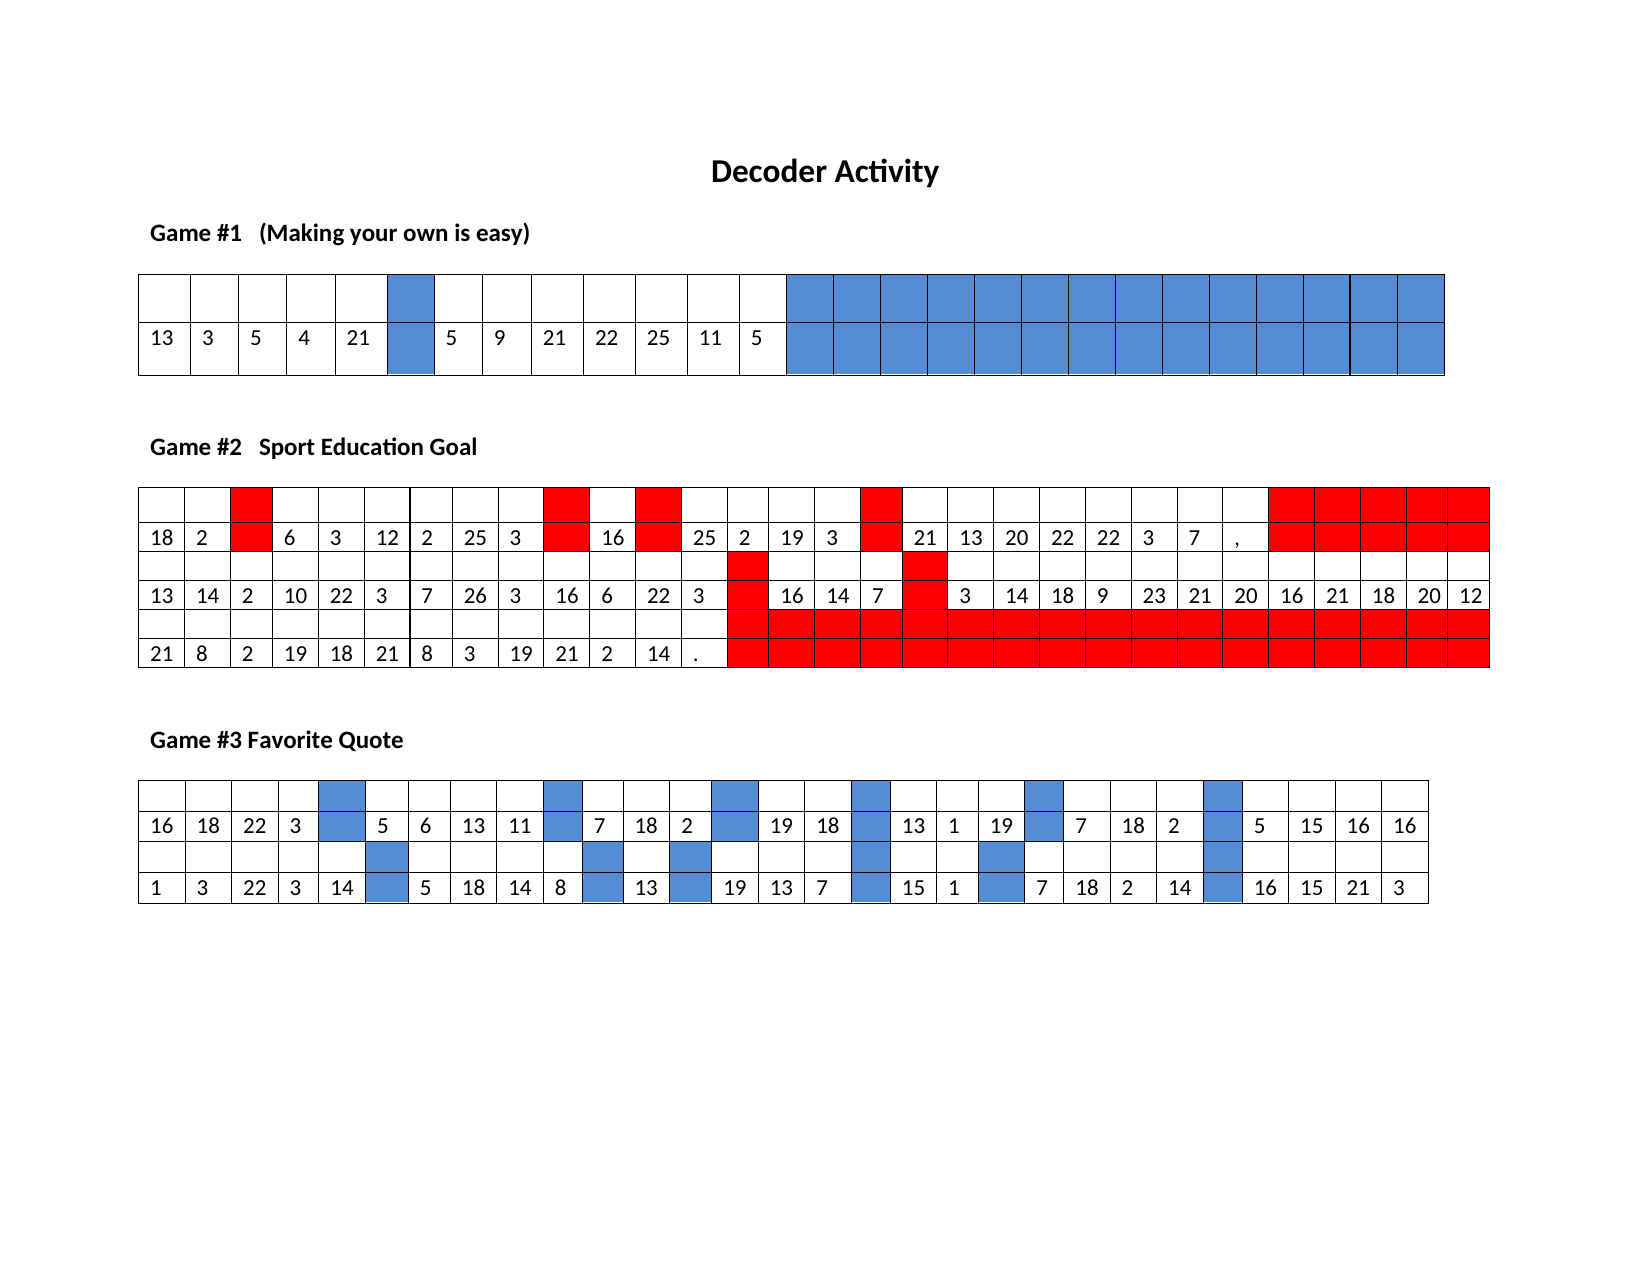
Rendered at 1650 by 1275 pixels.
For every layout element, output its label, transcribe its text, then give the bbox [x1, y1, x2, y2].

table_cell [1269, 552, 1314, 580]
table_header [1269, 488, 1314, 522]
table_cell [1204, 842, 1242, 872]
table_header [497, 781, 543, 811]
table_cell [728, 552, 768, 580]
table_cell 21 [532, 323, 583, 374]
table_header [815, 488, 860, 522]
table_cell [411, 610, 452, 638]
table_cell [670, 842, 711, 872]
table_cell 7 [583, 812, 623, 841]
table_cell [319, 812, 365, 841]
table_header [365, 488, 409, 522]
table_header [319, 781, 365, 811]
table_cell [1116, 323, 1162, 374]
table_cell [636, 523, 681, 551]
table_cell 7 [1064, 812, 1110, 841]
table_cell [1040, 610, 1085, 638]
table_header [1163, 275, 1209, 322]
table_cell [834, 323, 880, 374]
table_cell 9 [1086, 581, 1131, 609]
table_cell 13 [451, 812, 496, 841]
table_cell , [1223, 523, 1268, 551]
table_cell 14 [1157, 873, 1203, 902]
table_cell 12 [365, 523, 409, 551]
table_cell [273, 610, 318, 638]
table_cell [1361, 610, 1406, 638]
table_cell [544, 523, 589, 551]
table_cell [1132, 610, 1177, 638]
table_cell 21 [1336, 873, 1381, 902]
table_cell [1243, 842, 1288, 872]
table_cell [728, 639, 768, 667]
table_header [1223, 488, 1268, 522]
table_cell [232, 842, 278, 872]
table_cell [979, 842, 1024, 872]
table_header [1204, 781, 1242, 811]
text Game #2 Sport Education Goal [150, 431, 1500, 462]
table_cell 21 [544, 639, 589, 667]
table_cell 18 [805, 812, 851, 841]
table_cell [903, 581, 947, 609]
table_header [891, 781, 936, 811]
table_cell [948, 639, 993, 667]
table_cell [1304, 323, 1349, 374]
table_cell [1111, 842, 1156, 872]
table_cell [1178, 639, 1222, 667]
table_cell 18 [451, 873, 496, 902]
table_cell 16 [544, 581, 589, 609]
table_cell 14 [185, 581, 230, 609]
table_header [139, 781, 185, 811]
table_cell 3 [499, 581, 543, 609]
table_cell 2 [1111, 873, 1156, 902]
table_cell 1 [937, 873, 978, 902]
table_header [590, 488, 635, 522]
table_header [366, 781, 408, 811]
table_cell 15 [1289, 812, 1335, 841]
table_cell 20 [994, 523, 1039, 551]
table_cell 3 [453, 639, 498, 667]
table_cell [1163, 323, 1209, 374]
table_cell [1361, 523, 1406, 551]
table_header [1448, 488, 1489, 522]
table_cell 13 [139, 323, 190, 374]
table_cell 11 [497, 812, 543, 841]
table_cell [544, 812, 582, 841]
table_header [1064, 781, 1110, 811]
table_header [759, 781, 804, 811]
table_header [928, 275, 974, 322]
table_cell 21 [1315, 581, 1360, 609]
table_cell 16 [1336, 812, 1381, 841]
table_cell 8 [185, 639, 230, 667]
table_cell 22 [636, 581, 681, 609]
table_header [435, 275, 482, 322]
table_cell [881, 323, 927, 374]
table_cell [1407, 552, 1447, 580]
table_cell 14 [815, 581, 860, 609]
table_cell [1204, 873, 1242, 902]
table_cell [805, 842, 851, 872]
table_cell [1269, 639, 1314, 667]
text Game #3 Favorite Quote [150, 724, 1500, 754]
table_header [1361, 488, 1406, 522]
table_cell 14 [319, 873, 365, 902]
table_cell 19 [769, 523, 814, 551]
table_cell [1132, 639, 1177, 667]
text Decoder Activity [150, 150, 1500, 191]
table_cell [759, 842, 804, 872]
table_header [319, 488, 364, 522]
table_header [975, 275, 1021, 322]
table_cell [1448, 552, 1489, 580]
table_header [881, 275, 927, 322]
table_cell [1351, 323, 1397, 374]
table_cell 3 [279, 873, 318, 902]
table_cell [1069, 323, 1115, 374]
table_cell [1361, 552, 1406, 580]
table_cell [366, 842, 408, 872]
table_cell [1407, 639, 1447, 667]
table_cell 16 [769, 581, 814, 609]
table_cell [366, 873, 408, 902]
table_header [948, 488, 993, 522]
table_header [483, 275, 531, 322]
table_cell 11 [688, 323, 739, 374]
table_header [186, 781, 231, 811]
table_cell 6 [273, 523, 318, 551]
table_header [979, 781, 1024, 811]
table_cell [1040, 639, 1085, 667]
table_cell [185, 552, 230, 580]
table_header [1157, 781, 1203, 811]
table_cell [1315, 552, 1360, 580]
table_header [834, 275, 880, 322]
table_cell [1022, 323, 1068, 374]
table_header [1040, 488, 1085, 522]
table_cell [1448, 523, 1489, 551]
table_header [1243, 781, 1288, 811]
table_cell 22 [232, 812, 278, 841]
table_cell 7 [805, 873, 851, 902]
table_cell 19 [759, 812, 804, 841]
table_cell 18 [1361, 581, 1406, 609]
table_cell [861, 552, 902, 580]
table_cell 2 [670, 812, 711, 841]
table_cell [852, 842, 890, 872]
table_header [336, 275, 387, 322]
table_cell [903, 552, 947, 580]
table_cell 15 [891, 873, 936, 902]
table_cell 16 [139, 812, 185, 841]
table_cell [544, 610, 589, 638]
table_cell 19 [979, 812, 1024, 841]
table_header [787, 275, 833, 322]
table_cell [728, 581, 768, 609]
table_cell [1086, 610, 1131, 638]
table_header [451, 781, 496, 811]
table_cell [670, 873, 711, 902]
table_cell [1398, 323, 1444, 374]
table_cell [891, 842, 936, 872]
table_header [636, 488, 681, 522]
table_header [279, 781, 318, 811]
table_cell [1448, 610, 1489, 638]
table_cell [1204, 812, 1242, 841]
table_cell 2 [411, 523, 452, 551]
table_cell 3 [186, 873, 231, 902]
table_cell [928, 323, 974, 374]
table_cell 18 [1040, 581, 1085, 609]
table_header [1111, 781, 1156, 811]
table_cell [769, 610, 814, 638]
table_cell 3 [319, 523, 364, 551]
table_header [273, 488, 318, 522]
table_cell [1223, 610, 1268, 638]
table_cell [1178, 610, 1222, 638]
table_header [1398, 275, 1444, 322]
table_cell [769, 639, 814, 667]
table_cell [937, 842, 978, 872]
table_cell 26 [453, 581, 498, 609]
table_cell [994, 639, 1039, 667]
table_header [769, 488, 814, 522]
table_cell 21 [336, 323, 387, 374]
table_cell 3 [815, 523, 860, 551]
table_cell [861, 610, 902, 638]
table_cell 5 [239, 323, 286, 374]
table_header [903, 488, 947, 522]
table_cell 14 [497, 873, 543, 902]
table_header [232, 781, 278, 811]
table_cell 19 [499, 639, 543, 667]
table_cell 25 [636, 323, 687, 374]
table_cell 2 [1157, 812, 1203, 841]
table_cell 3 [191, 323, 238, 374]
text Game #1 (Making your own is easy) [150, 218, 1500, 248]
table_cell 22 [232, 873, 278, 902]
table_cell 13 [948, 523, 993, 551]
table_cell 8 [411, 639, 452, 667]
table_cell [852, 812, 890, 841]
table_cell [979, 873, 1024, 902]
table_cell 6 [590, 581, 635, 609]
table_cell [1025, 812, 1063, 841]
table_header [544, 781, 582, 811]
table_cell [994, 552, 1039, 580]
table_cell 22 [1040, 523, 1085, 551]
table_cell [497, 842, 543, 872]
table_cell [453, 610, 498, 638]
table_cell 2 [185, 523, 230, 551]
table_cell [1382, 842, 1428, 872]
table_cell 7 [1025, 873, 1063, 902]
table_header [1257, 275, 1303, 322]
table_header [688, 275, 739, 322]
table_header [185, 488, 230, 522]
table_cell [1025, 842, 1063, 872]
table_cell 20 [1223, 581, 1268, 609]
table_header [712, 781, 758, 811]
table_cell 3 [1132, 523, 1177, 551]
table_cell [279, 842, 318, 872]
table_header [1382, 781, 1428, 811]
table_cell 13 [891, 812, 936, 841]
table_cell [682, 610, 727, 638]
table_cell [583, 873, 623, 902]
table_cell 16 [590, 523, 635, 551]
table_cell 5 [435, 323, 482, 374]
table_cell [636, 610, 681, 638]
table_cell [1223, 552, 1268, 580]
table_cell 13 [624, 873, 669, 902]
table_cell 19 [712, 873, 758, 902]
table_header [583, 781, 623, 811]
table_cell [411, 552, 452, 580]
table_header [453, 488, 498, 522]
table_cell [139, 610, 184, 638]
table_cell [1269, 610, 1314, 638]
table_header [139, 488, 184, 522]
table_cell [1289, 842, 1335, 872]
table_cell [1269, 523, 1314, 551]
table_cell [636, 552, 681, 580]
table_cell [815, 610, 860, 638]
table_cell [975, 323, 1021, 374]
table_header [1086, 488, 1131, 522]
table_cell [728, 610, 768, 638]
table_header [624, 781, 669, 811]
table_header [740, 275, 786, 322]
table_cell 22 [319, 581, 364, 609]
table_cell [590, 610, 635, 638]
table_cell [1315, 639, 1360, 667]
table_cell 1 [937, 812, 978, 841]
table_cell [231, 552, 272, 580]
table_header [1336, 781, 1381, 811]
table_cell 23 [1132, 581, 1177, 609]
table_cell 3 [948, 581, 993, 609]
table_cell [1132, 552, 1177, 580]
table_cell [815, 552, 860, 580]
table_cell 7 [1178, 523, 1222, 551]
table_cell [231, 610, 272, 638]
table_header [1132, 488, 1177, 522]
table_header [1289, 781, 1335, 811]
table_cell [231, 523, 272, 551]
table_cell 21 [903, 523, 947, 551]
table_header [532, 275, 583, 322]
table_cell [682, 552, 727, 580]
table_cell 3 [365, 581, 409, 609]
table_cell 25 [682, 523, 727, 551]
table_cell [583, 842, 623, 872]
table_cell [451, 842, 496, 872]
table_cell [319, 552, 364, 580]
table_cell [712, 842, 758, 872]
table_header [409, 781, 450, 811]
table_cell [544, 552, 589, 580]
table_cell 10 [273, 581, 318, 609]
table_header [852, 781, 890, 811]
table_cell 7 [861, 581, 902, 609]
table_header [682, 488, 727, 522]
table_header [499, 488, 543, 522]
table_cell 16 [1243, 873, 1288, 902]
table_cell 7 [411, 581, 452, 609]
table_cell 15 [1289, 873, 1335, 902]
table_cell 25 [453, 523, 498, 551]
table_cell [1448, 639, 1489, 667]
table_cell [948, 552, 993, 580]
table_header [1178, 488, 1222, 522]
table_cell [1407, 523, 1447, 551]
table_cell 5 [1243, 812, 1288, 841]
table_header [544, 488, 589, 522]
table_cell 22 [1086, 523, 1131, 551]
table_cell [273, 552, 318, 580]
table_cell [388, 323, 434, 374]
table_header [1116, 275, 1162, 322]
table_header [728, 488, 768, 522]
table_cell 22 [584, 323, 635, 374]
table_cell [861, 639, 902, 667]
table_cell 14 [636, 639, 681, 667]
table_cell [365, 610, 409, 638]
table_header [1315, 488, 1360, 522]
table_cell [1178, 552, 1222, 580]
table_cell [1257, 323, 1303, 374]
table_cell [1086, 552, 1131, 580]
table_cell [139, 842, 185, 872]
table_cell [1210, 323, 1256, 374]
table_cell [861, 523, 902, 551]
table_header [1407, 488, 1447, 522]
table_cell [1407, 610, 1447, 638]
table_header [670, 781, 711, 811]
table_cell [499, 552, 543, 580]
table_cell 3 [499, 523, 543, 551]
table_cell [903, 639, 947, 667]
table_cell 21 [365, 639, 409, 667]
table_cell 5 [366, 812, 408, 841]
table_cell [319, 842, 365, 872]
table_cell [1223, 639, 1268, 667]
table_cell 18 [1064, 873, 1110, 902]
table_cell 2 [231, 639, 272, 667]
table_header [1304, 275, 1349, 322]
table_header [994, 488, 1039, 522]
table_cell 2 [231, 581, 272, 609]
table_cell [994, 610, 1039, 638]
table_cell . [682, 639, 727, 667]
table_header [1025, 781, 1063, 811]
table_cell 8 [544, 873, 582, 902]
table_cell 3 [279, 812, 318, 841]
table_cell 5 [409, 873, 450, 902]
table_header [861, 488, 902, 522]
table_cell 18 [624, 812, 669, 841]
table_cell [1361, 639, 1406, 667]
table_header [1351, 275, 1397, 322]
table_header [937, 781, 978, 811]
table_cell 18 [1111, 812, 1156, 841]
table_cell 16 [1382, 812, 1428, 841]
table_cell [185, 610, 230, 638]
table_cell 20 [1407, 581, 1447, 609]
table_cell [1064, 842, 1110, 872]
table_header [636, 275, 687, 322]
table_cell [948, 610, 993, 638]
table_header [584, 275, 635, 322]
table_header [239, 275, 286, 322]
table_cell [1336, 842, 1381, 872]
table_cell 6 [409, 812, 450, 841]
table_cell [815, 639, 860, 667]
table_cell [787, 323, 833, 374]
table_cell [712, 812, 758, 841]
table_cell [499, 610, 543, 638]
table_cell 2 [590, 639, 635, 667]
table_cell [1157, 842, 1203, 872]
table_cell [769, 552, 814, 580]
table_header [1069, 275, 1115, 322]
table_cell [624, 842, 669, 872]
table_cell 19 [273, 639, 318, 667]
table_cell [852, 873, 890, 902]
table_cell [1086, 639, 1131, 667]
table_cell 14 [994, 581, 1039, 609]
table_header [139, 275, 190, 322]
table_cell 18 [319, 639, 364, 667]
table_cell [1315, 523, 1360, 551]
table_header [805, 781, 851, 811]
table_header [1210, 275, 1256, 322]
table_cell [365, 552, 409, 580]
table_cell 13 [139, 581, 184, 609]
table_cell [1040, 552, 1085, 580]
table_header [411, 488, 452, 522]
table_cell 12 [1448, 581, 1489, 609]
table_cell [453, 552, 498, 580]
table_cell 18 [139, 523, 184, 551]
table_header [231, 488, 272, 522]
table_cell 4 [287, 323, 335, 374]
table_cell 3 [1382, 873, 1428, 902]
table_header [287, 275, 335, 322]
table_cell 16 [1269, 581, 1314, 609]
table_cell 21 [1178, 581, 1222, 609]
table_cell [903, 610, 947, 638]
table_header [191, 275, 238, 322]
table_cell [590, 552, 635, 580]
table_header [1022, 275, 1068, 322]
table_cell [139, 552, 184, 580]
table_cell [186, 842, 231, 872]
table_cell [544, 842, 582, 872]
table_header [388, 275, 434, 322]
table_cell [409, 842, 450, 872]
table_cell 9 [483, 323, 531, 374]
table_cell 3 [682, 581, 727, 609]
table_cell [319, 610, 364, 638]
table_cell 18 [186, 812, 231, 841]
table_cell [1315, 610, 1360, 638]
table_cell 2 [728, 523, 768, 551]
table_cell 21 [139, 639, 184, 667]
table_cell 13 [759, 873, 804, 902]
table_cell 5 [740, 323, 786, 374]
table_cell 1 [139, 873, 185, 902]
